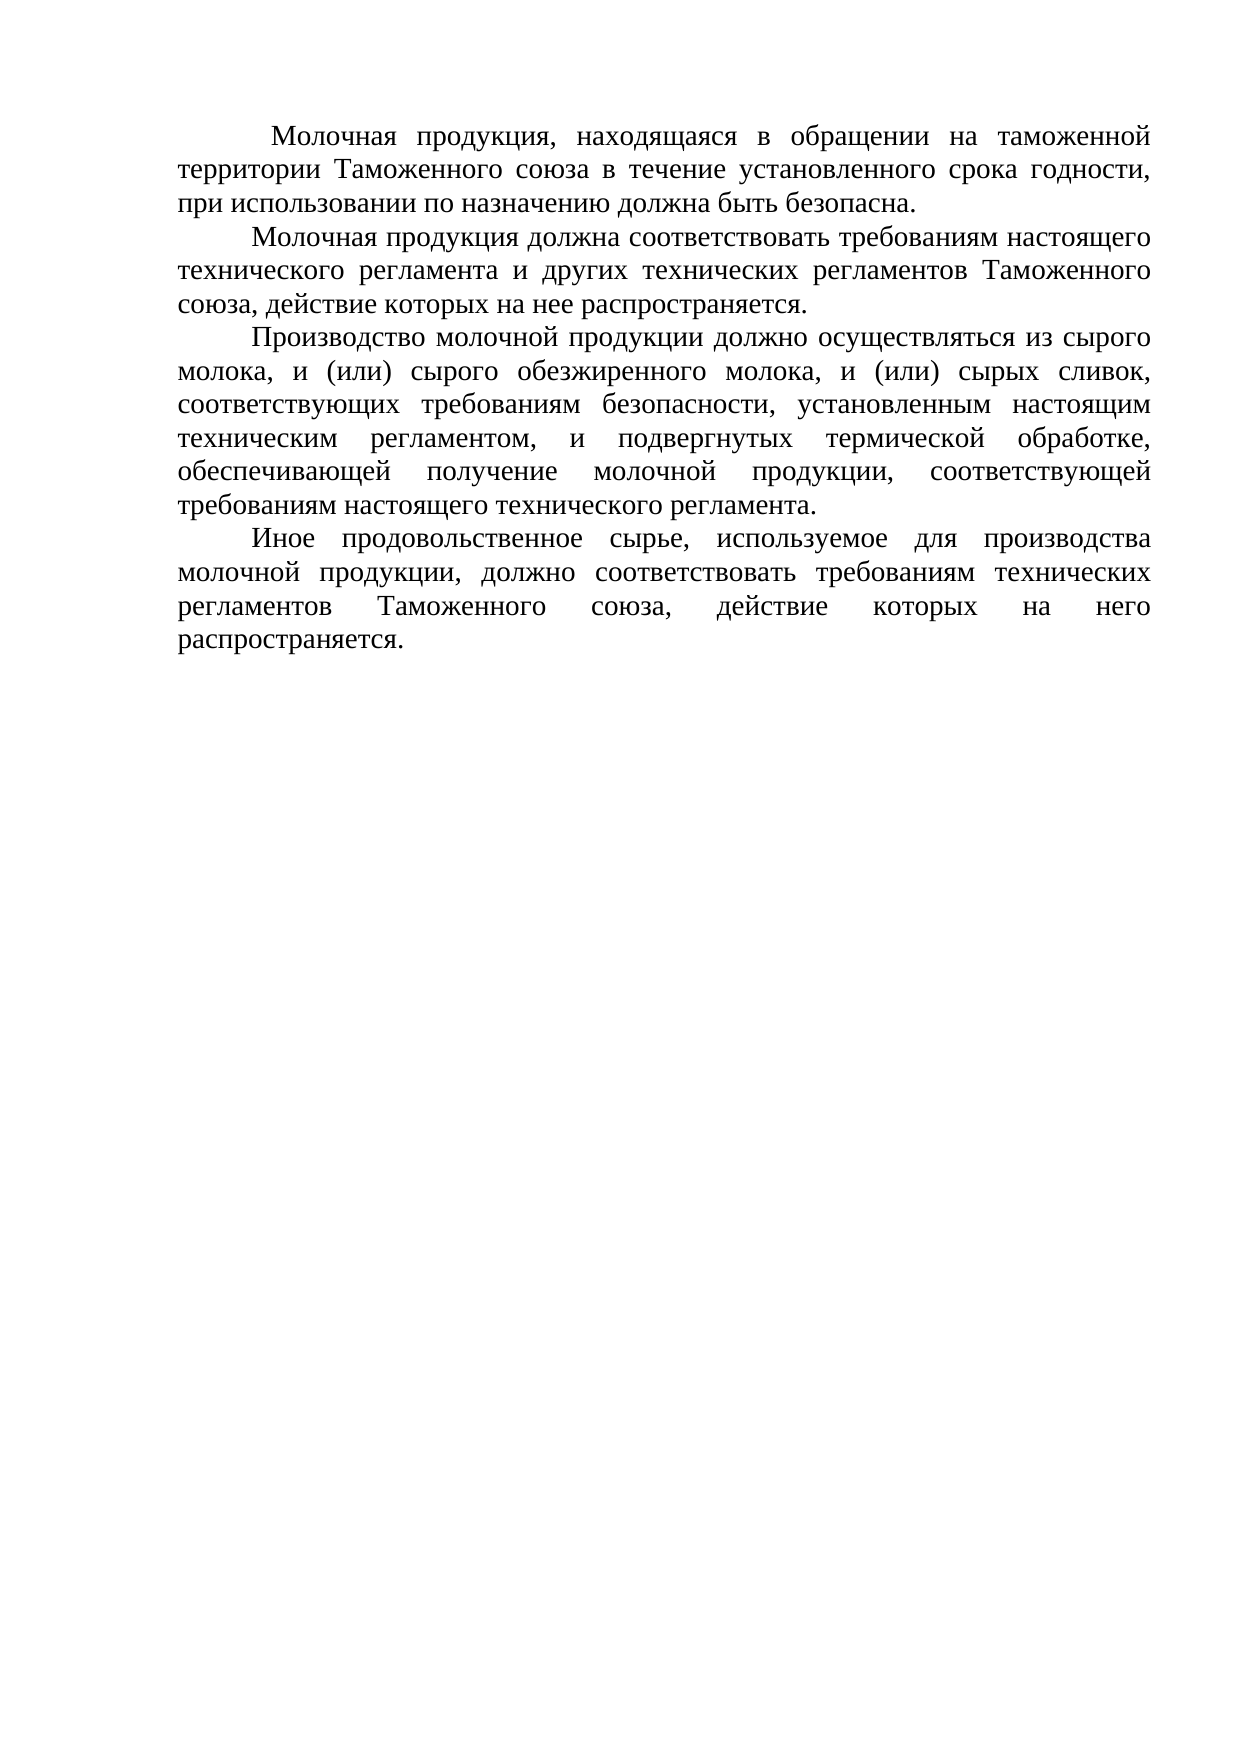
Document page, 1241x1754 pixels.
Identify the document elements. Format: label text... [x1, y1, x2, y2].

text Иное продовольственное сырье, используемое для производства молочной продукции, должно соответствовать требованиям технических регламентов Таможенного союза, действие которых на него распространяется. [177, 521, 1152, 655]
text Молочная продукция должна соответствовать требованиям настоящего технического регламента и других технических регламентов Таможенного союза, действие которых на нее распространяется. [177, 219, 1152, 319]
text Молочная продукция, находящаяся в обращении на таможенной территории Таможенного союза в течение установленного срока годности, при использовании по назначению должна быть безопасна. [177, 118, 1152, 219]
text Производство молочной продукции должно осуществляться из сырого молока, и (или) сырого обезжиренного молока, и (или) сырых сливок, соответствующих требованиям безопасности, установленным настоящим техническим регламентом, и подвергнутых термической обработке, обеспечивающей получение молочной продукции, соответствующей требованиям настоящего технического регламента. [177, 319, 1152, 521]
